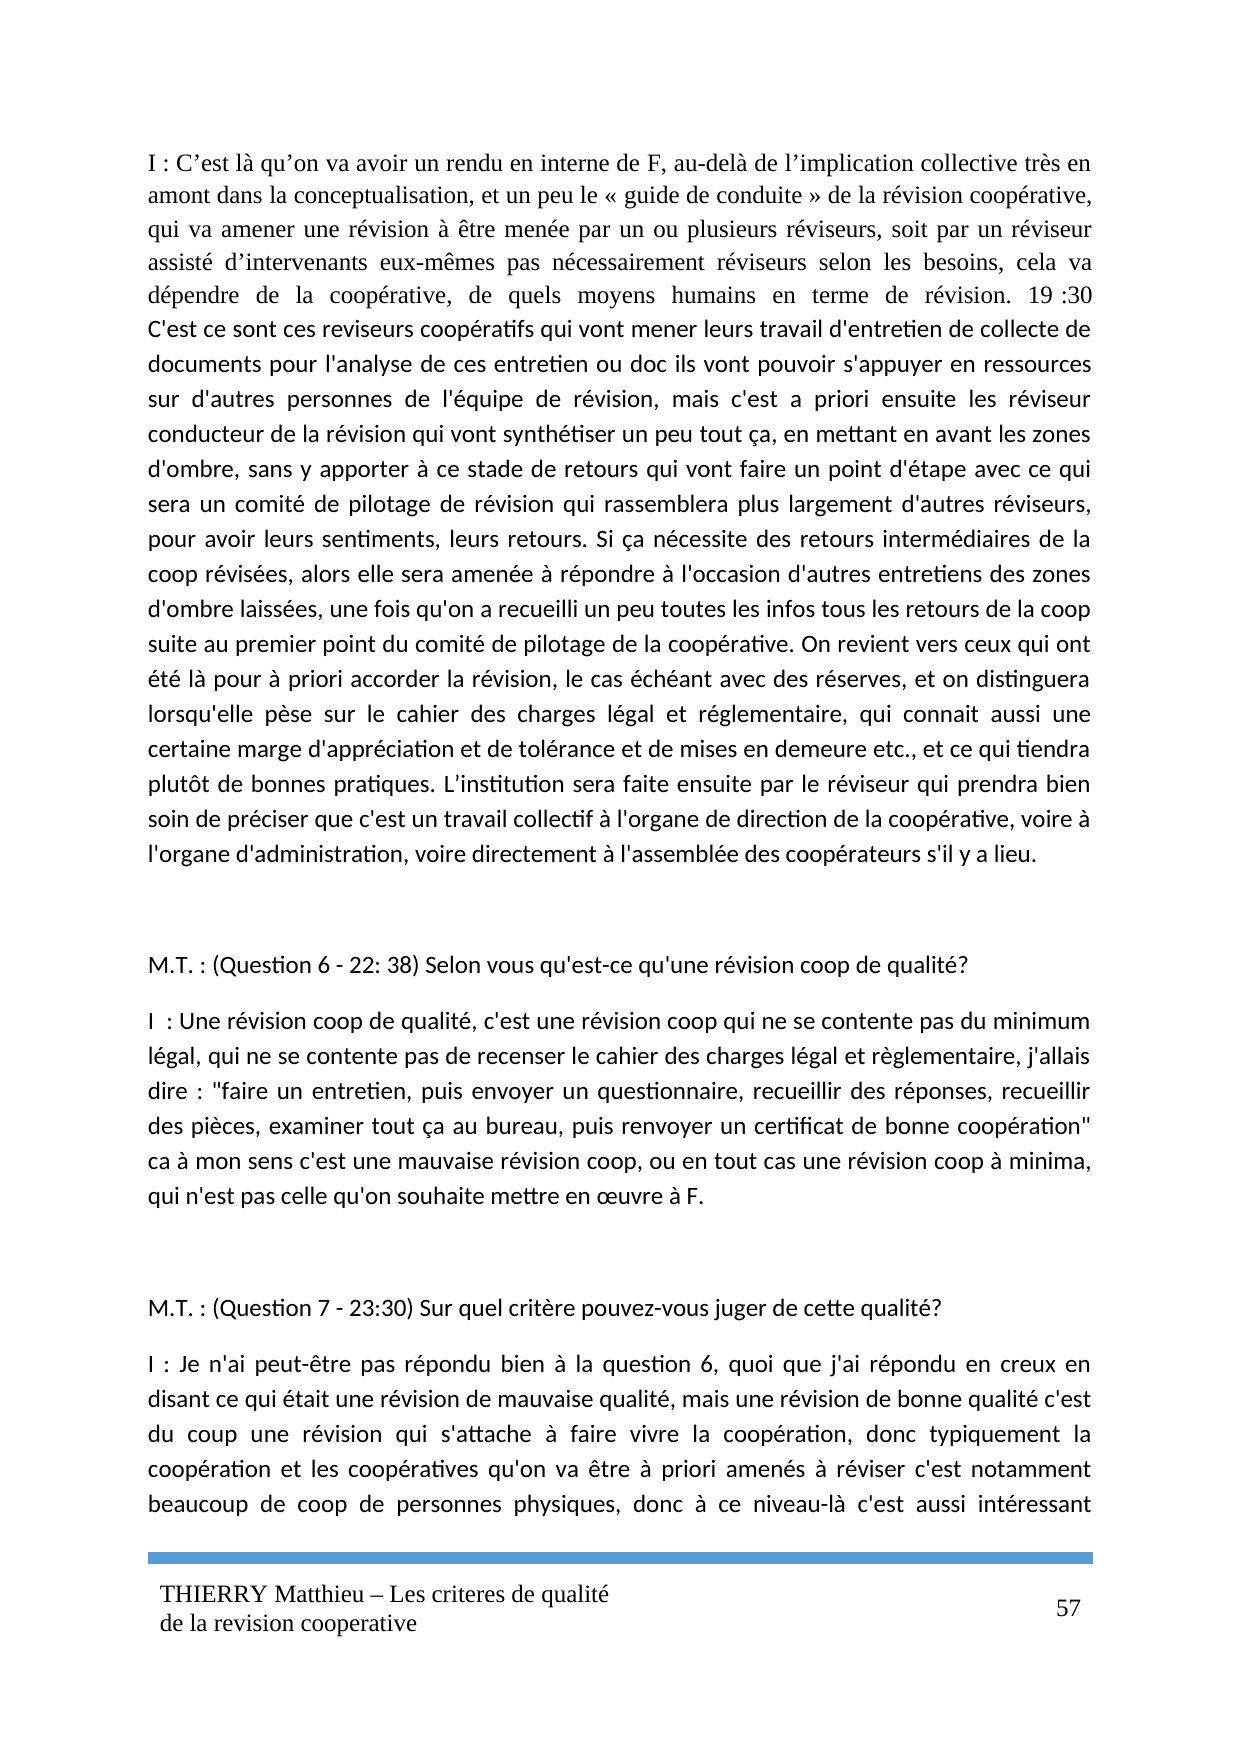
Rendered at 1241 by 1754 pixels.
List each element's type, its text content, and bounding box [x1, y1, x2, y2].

text M.T. : (Question 6 - 22: 38) Selon vous qu'est-ce qu'une révision coop de qualité? [148, 949, 1093, 980]
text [148, 1348, 1093, 1518]
text I : Une révision coop de qualité, c'est une révision coop qui ne se contente pas du minimum légal, qui ne se contente pas de recenser le cahier des charges légal et règlementaire, j'allais dire : "faire un entretien, puis envoyer un questionnaire, recueillir des réponses, recueillir des pièces, examiner tout ça au bureau, puis renvoyer un certificat de bonne coopération" ca à mon sens c'est une mauvaise révision coop, ou en tout cas une révision coop à minima, qui n'est pas celle qu'on souhaite mettre en œuvre à F. [148, 1005, 1093, 1211]
text I : C’est là qu’on va avoir un rendu en interne de F, au-delà de l’implication collective très en amont dans la conceptualisation, et un peu le « guide de conduite » de la révision coopérative, qui va amener une révision à être menée par un ou plusieurs réviseurs, soit par un réviseur assisté d’intervenants eux-mêmes pas nécessairement réviseurs selon les besoins, cela va dépendre de la coopérative, de quels moyens humains en terme de révision. 19 :30 C'est ce sont ces reviseurs coopératifs qui vont mener leurs travail d'entretien de collecte de documents pour l'analyse de ces entretien ou doc ils vont pouvoir s'appuyer en ressources sur d'autres personnes de l'équipe de révision, mais c'est a priori ensuite les réviseur conducteur de la révision qui vont synthétiser un peu tout ça, en mettant en avant les zones d'ombre, sans y apporter à ce stade de retours qui vont faire un point d'étape avec ce qui sera un comité de pilotage de révision qui rassemblera plus largement d'autres réviseurs, pour avoir leurs sentiments, leurs retours. Si ça nécessite des retours intermédiaires de la coop révisées, alors elle sera amenée à répondre à l'occasion d'autres entretiens des zones d'ombre laissées, une fois qu'on a recueilli un peu toutes les infos tous les retours de la coop suite au premier point du comité de pilotage de la coopérative. On revient vers ceux qui ont été là pour à priori accorder la révision, le cas échéant avec des réserves, et on distinguera lorsqu'elle pèse sur le cahier des charges légal et réglementaire, qui connait aussi une certaine marge d'appréciation et de tolérance et de mises en demeure etc., et ce qui tiendra plutôt de bonnes pratiques. L’institution sera faite ensuite par le réviseur qui prendra bien soin de préciser que c'est un travail collectif à l'organe de direction de la coopérative, voire à l'organe d'administration, voire directement à l'assemblée des coopérateurs s'il y a lieu. [148, 148, 1093, 868]
text M.T. : (Question 7 - 23:30) Sur quel critère pouvez-vous juger de cette qualité? [148, 1292, 1093, 1323]
